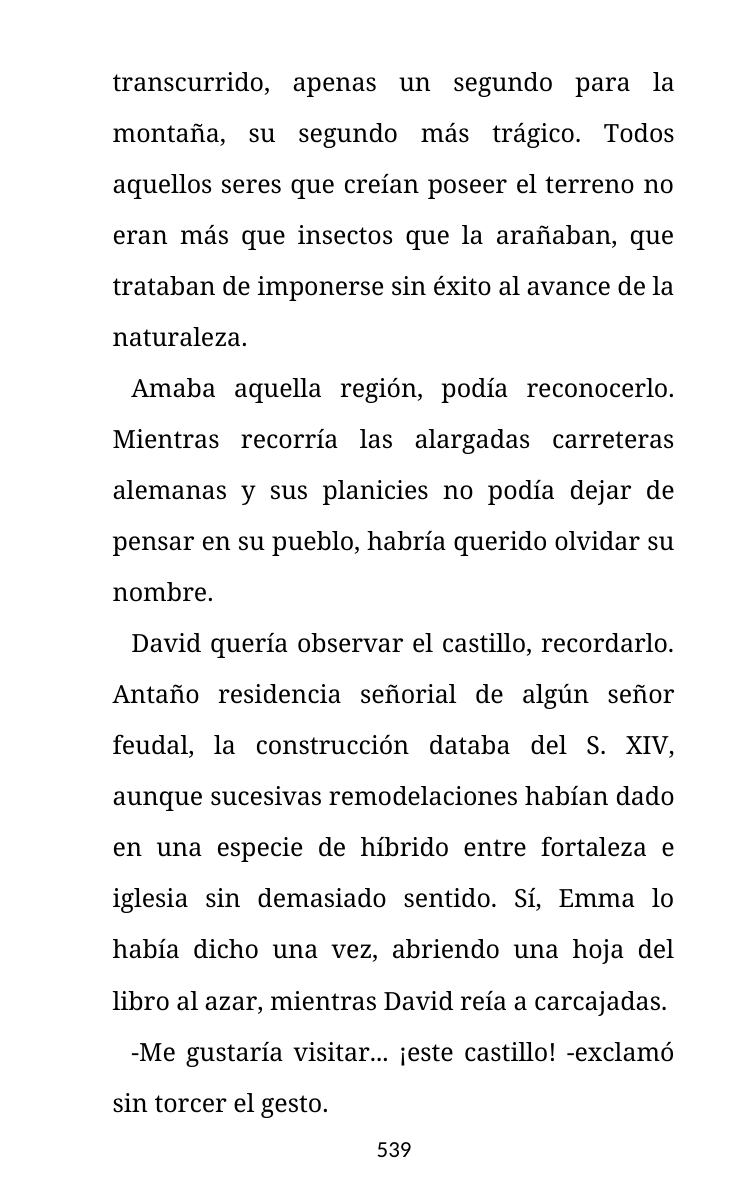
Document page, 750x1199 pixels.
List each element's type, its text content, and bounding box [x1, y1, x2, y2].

text David quería observar el castillo, recordarlo. Antaño residencia señorial de algún señor feudal, la construcción databa del S. XIV, aunque sucesivas remodelaciones habían dado en una especie de híbrido entre fortaleza e iglesia sin demasiado sentido. Sí, Emma lo había dicho una vez, abriendo una hoja del libro al azar, mientras David reía a carcajadas. [112, 626, 675, 1017]
text Amaba aquella región, podía reconocerlo. Mientras recorría las alargadas carreteras alemanas y sus planicies no podía dejar de pensar en su pueblo, habría querido olvidar su nombre. [112, 371, 675, 609]
text -Me gustaría visitar... ¡este castillo! -exclamó sin torcer el gesto. [112, 1034, 675, 1119]
